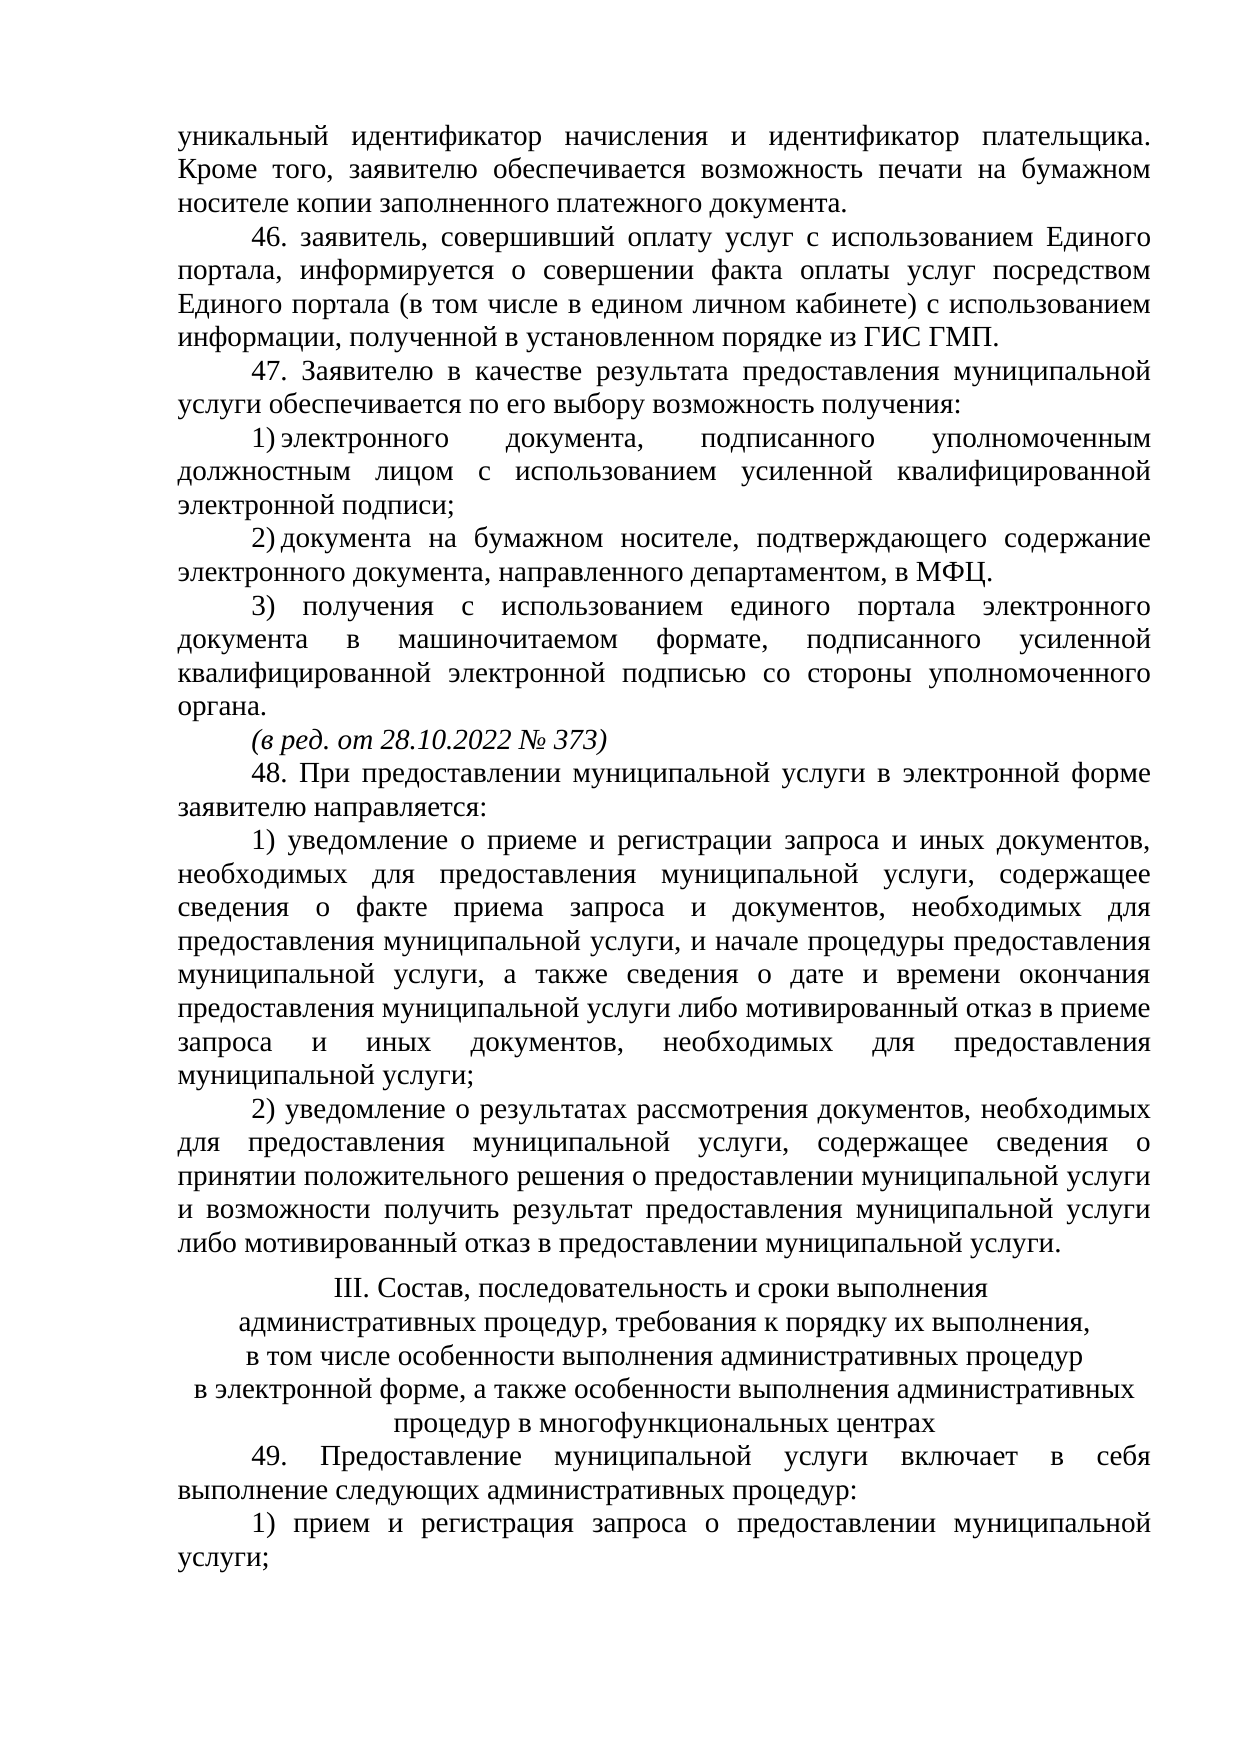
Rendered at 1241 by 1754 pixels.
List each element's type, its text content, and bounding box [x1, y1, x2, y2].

text 49. Предоставление муниципальной услуги включает в себя выполнение следующих административных процедур: [177, 1438, 1152, 1505]
text 47. Заявителю в качестве результата предоставления муниципальной услуги обеспечивается по его выбору возможность получения: [177, 353, 1152, 420]
text 46. заявитель, совершивший оплату услуг с использованием Единого портала, информируется о совершении факта оплаты услуг посредством Единого портала (в том числе в едином личном кабинете) с использованием информации, полученной в установленном порядке из ГИС ГМП. [177, 219, 1152, 353]
text 1) уведомление о приеме и регистрации запроса и иных документов, необходимых для предоставления муниципальной услуги, содержащее сведения о факте приема запроса и документов, необходимых для предоставления муниципальной услуги, и начале процедуры предоставления муниципальной услуги, а также сведения о дате и времени окончания предоставления муниципальной услуги либо мотивированный отказ в приеме запроса и иных документов, необходимых для предоставления муниципальной услуги; [177, 822, 1152, 1091]
text 1) электронного документа, подписанного уполномоченным должностным лицом с использованием усиленной квалифицированной электронной подписи; [177, 420, 1152, 521]
text 2) документа на бумажном носителе, подтверждающего содержание электронного документа, направленного департаментом, в МФЦ. [177, 521, 1152, 588]
text III. Состав, последовательность и сроки выполнения административных процедур, требования к порядку их выполнения, [177, 1271, 1152, 1338]
text 48. При предоставлении муниципальной услуги в электронной форме заявителю направляется: [177, 755, 1152, 822]
text (в ред. от 28.10.2022 № 373) [177, 722, 1152, 755]
text 2) уведомление о результатах рассмотрения документов, необходимых для предоставления муниципальной услуги, содержащее сведения о принятии положительного решения о предоставлении муниципальной услуги и возможности получить результат предоставления муниципальной услуги либо мотивированный отказ в предоставлении муниципальной услуги. [177, 1091, 1152, 1258]
text в том числе особенности выполнения административных процедур [177, 1338, 1152, 1371]
text в электронной форме, а также особенности выполнения административных процедур в многофункциональных центрах [177, 1371, 1152, 1438]
text 1) прием и регистрация запроса о предоставлении муниципальной услуги; [177, 1505, 1152, 1572]
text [177, 118, 1152, 219]
text 3) получения с использованием единого портала электронного документа в машиночитаемом формате, подписанного усиленной квалифицированной электронной подписью со стороны уполномоченного органа. [177, 588, 1152, 722]
